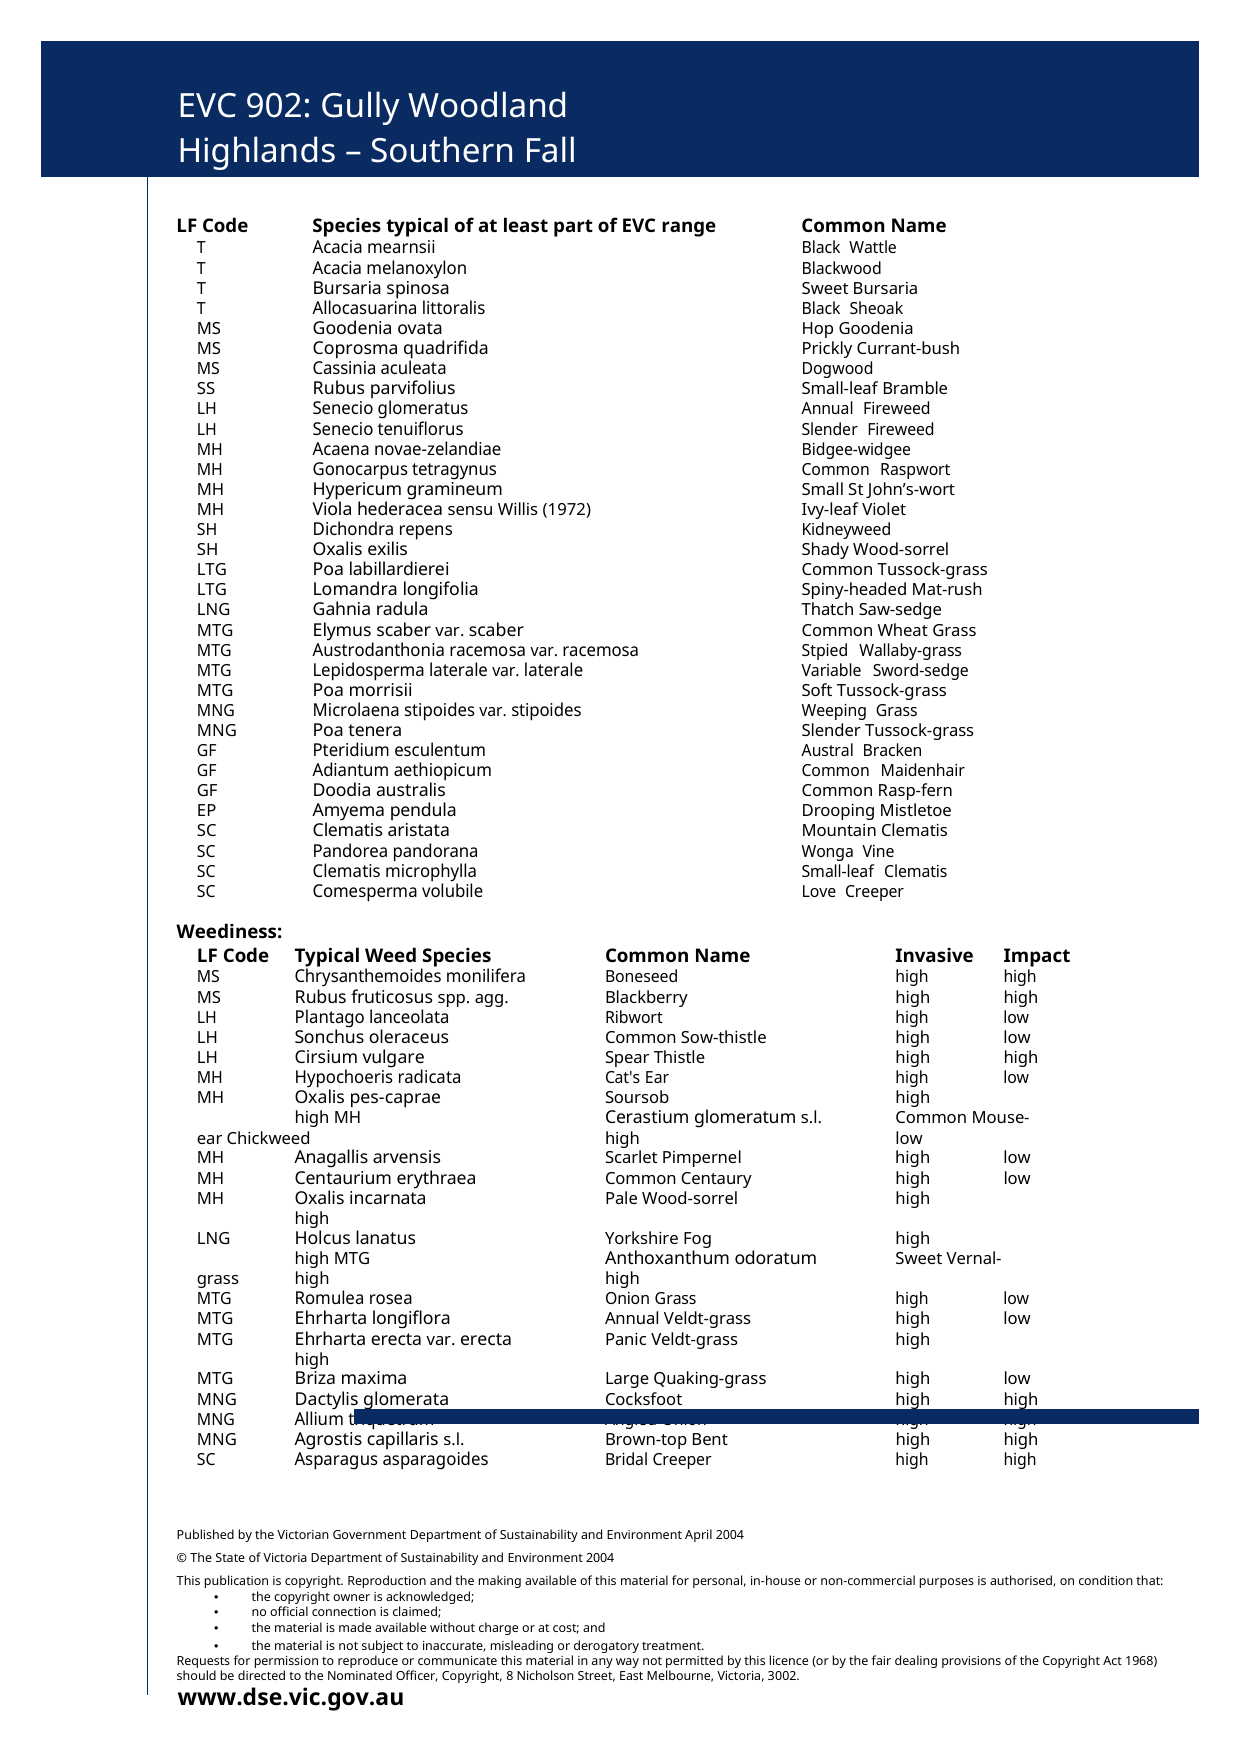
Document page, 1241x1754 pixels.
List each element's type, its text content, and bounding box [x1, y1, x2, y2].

text www.dse.vic.gov.au [177, 1681, 1211, 1712]
